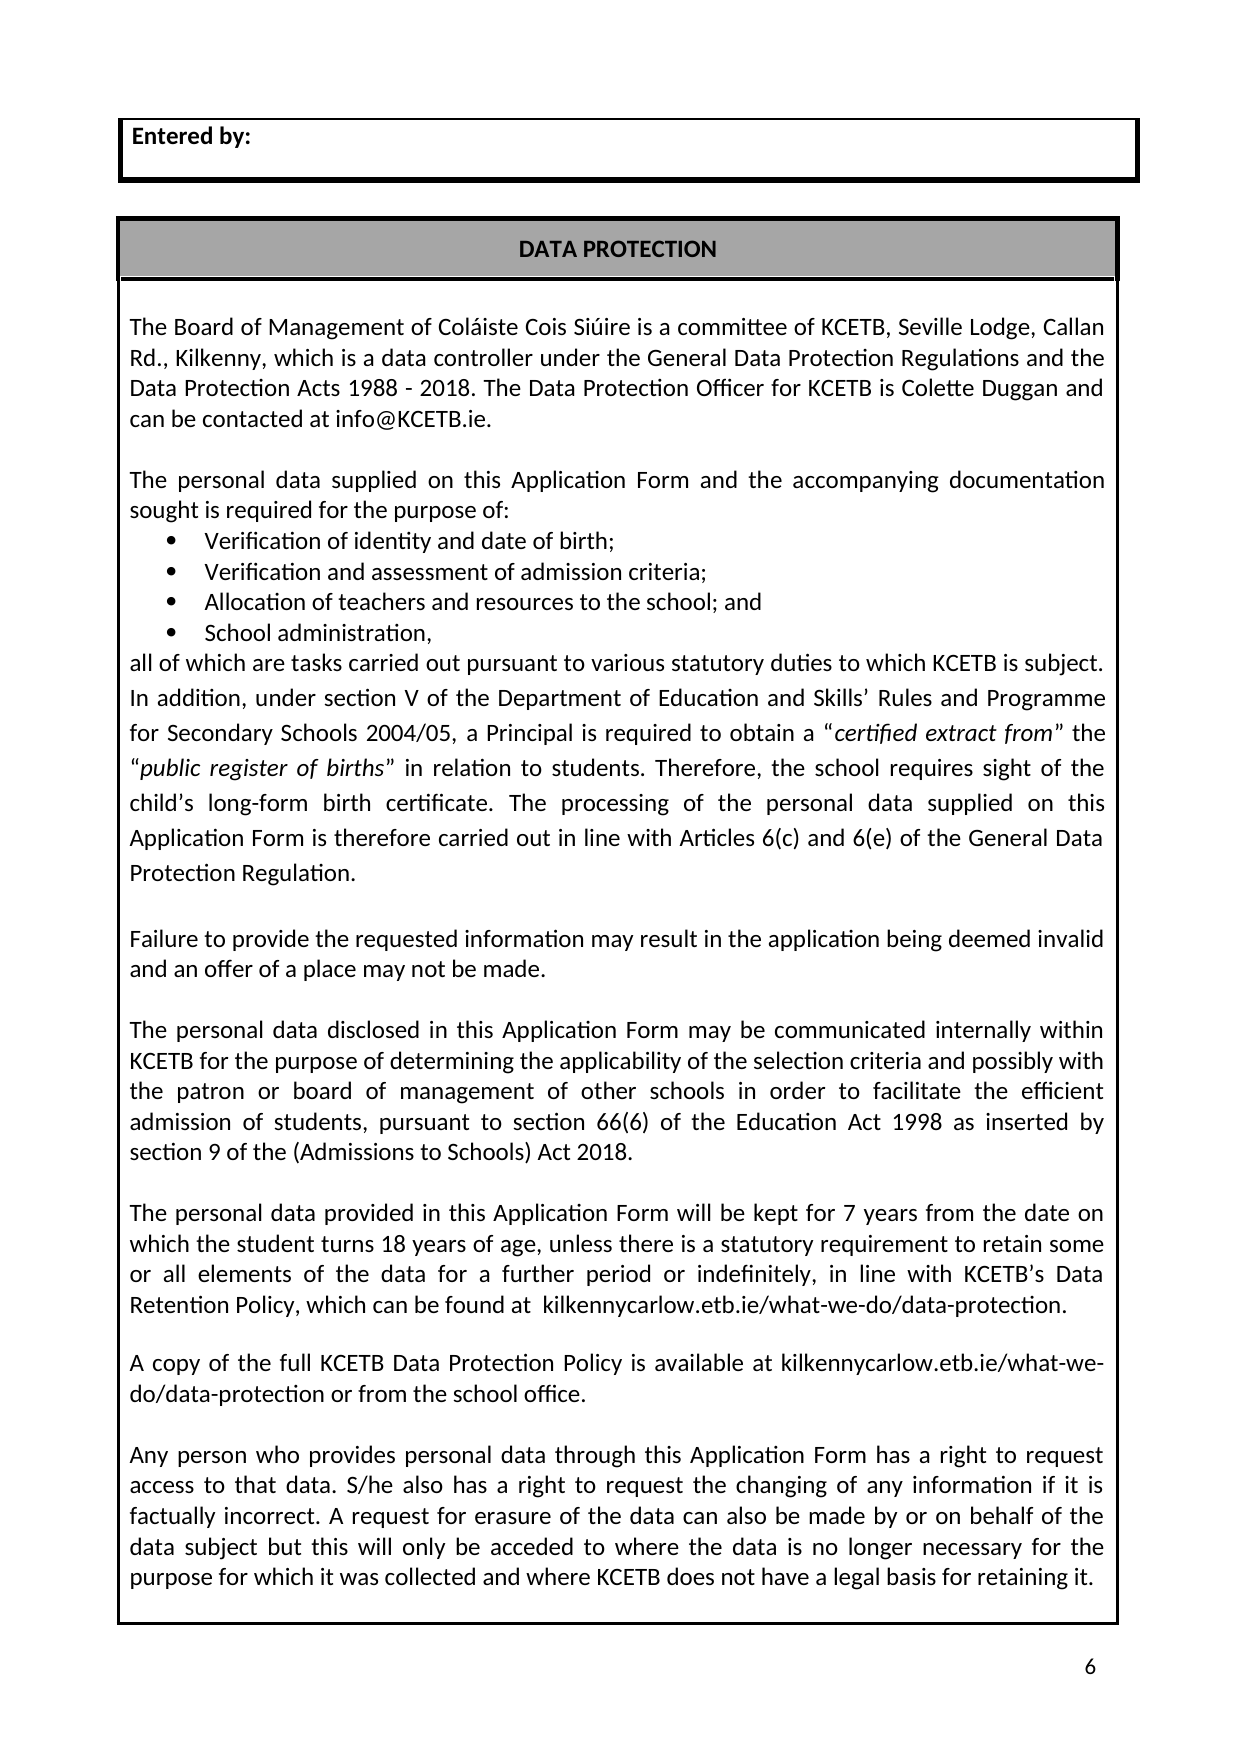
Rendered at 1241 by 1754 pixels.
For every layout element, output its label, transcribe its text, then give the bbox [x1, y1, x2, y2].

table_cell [120, 276, 1116, 1622]
table_header DATA PROTECTION [120, 221, 1115, 276]
table_cell Entered by: [123, 120, 1135, 177]
